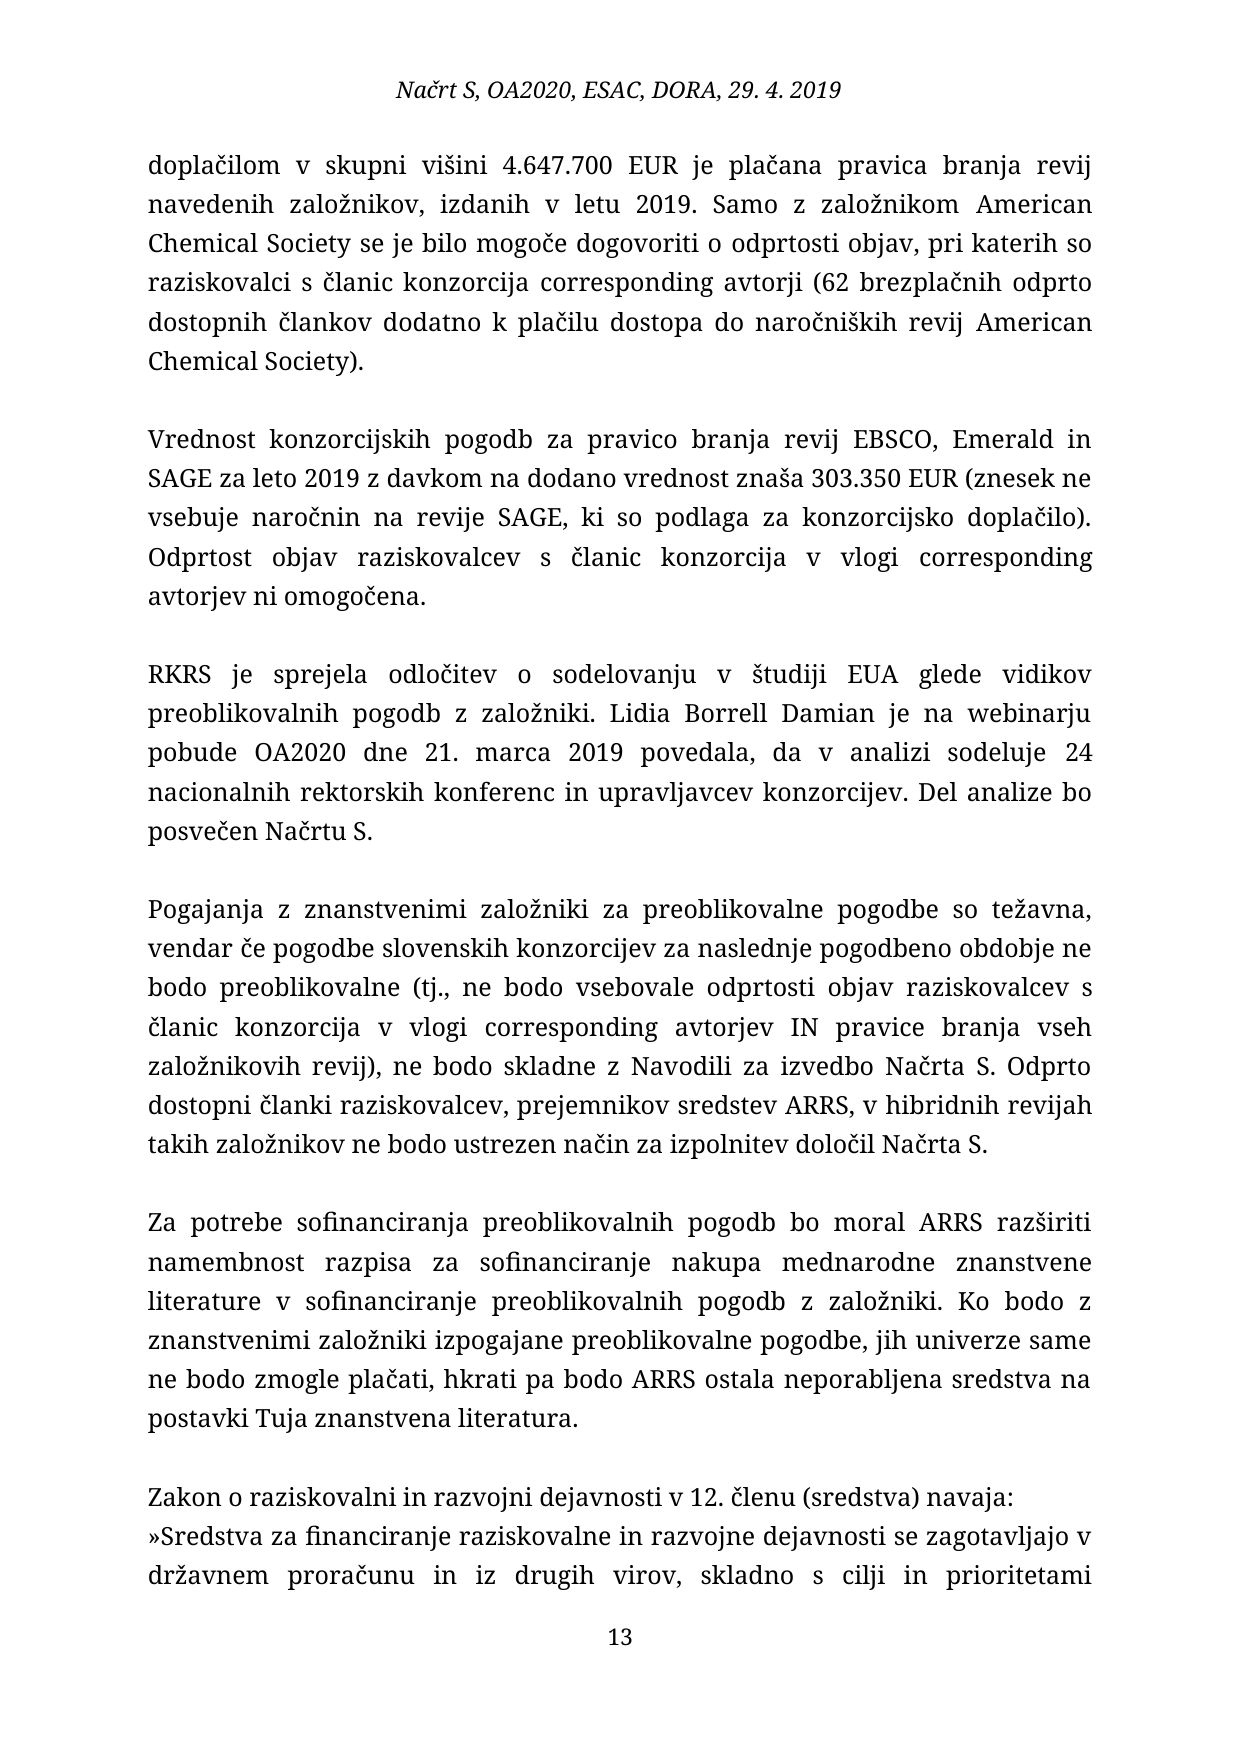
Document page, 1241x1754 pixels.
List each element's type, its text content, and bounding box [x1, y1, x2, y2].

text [148, 1518, 1093, 1592]
list Pogajanja z znanstvenimi založniki za preoblikovalne pogodbe so težavna, vendar če pogodbe slovenskih konzorcijev za naslednje pogodbeno obdobje ne bodo preoblikovalne (tj., ne bodo vsebovale odprtosti objav raziskovalcev s članic konzorcija v vlogi corresponding avtorjev IN pravice branja vseh založnikovih revij), ne bodo skladne z Navodili za izvedbo Načrta S. Odprto dostopni članki raziskovalcev, prejemnikov sredstev ARRS, v hibridnih revijah takih založnikov ne bodo ustrezen način za izpolnitev določil Načrta S. [148, 892, 1093, 1161]
list Za potrebe sofinanciranja preoblikovalnih pogodb bo moral ARRS razširiti namembnost razpisa za sofinanciranje nakupa mednarodne znanstvene literature v sofinanciranje preoblikovalnih pogodb z založniki. Ko bodo z znanstvenimi založniki izpogajane preoblikovalne pogodbe, jih univerze same ne bodo zmogle plačati, hkrati pa bodo ARRS ostala neporabljena sredstva na postavki Tuja znanstvena literatura. [148, 1205, 1093, 1435]
text RKRS je sprejela odločitev o sodelovanju v študiji EUA glede vidikov preoblikovalnih pogodb z založniki. Lidia Borrell Damian je na webinarju pobude OA2020 dne 21. marca 2019 povedala, da v analizi sodeluje 24 nacionalnih rektorskih konferenc in upravljavcev konzorcijev. Del analize bo posvečen Načrtu S. [148, 657, 1093, 847]
text Zakon o raziskovalni in razvojni dejavnosti v 12. členu (sredstva) navaja: [148, 1479, 1093, 1513]
text Vrednost konzorcijskih pogodb za pravico branja revij EBSCO, Emerald in SAGE za leto 2019 z davkom na dodano vrednost znaša 303.350 EUR (znesek ne vsebuje naročnin na revije SAGE, ki so podlaga za konzorcijsko doplačilo). Odprtost objav raziskovalcev s članic konzorcija v vlogi corresponding avtorjev ni omogočena. [148, 422, 1093, 612]
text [148, 148, 1093, 377]
